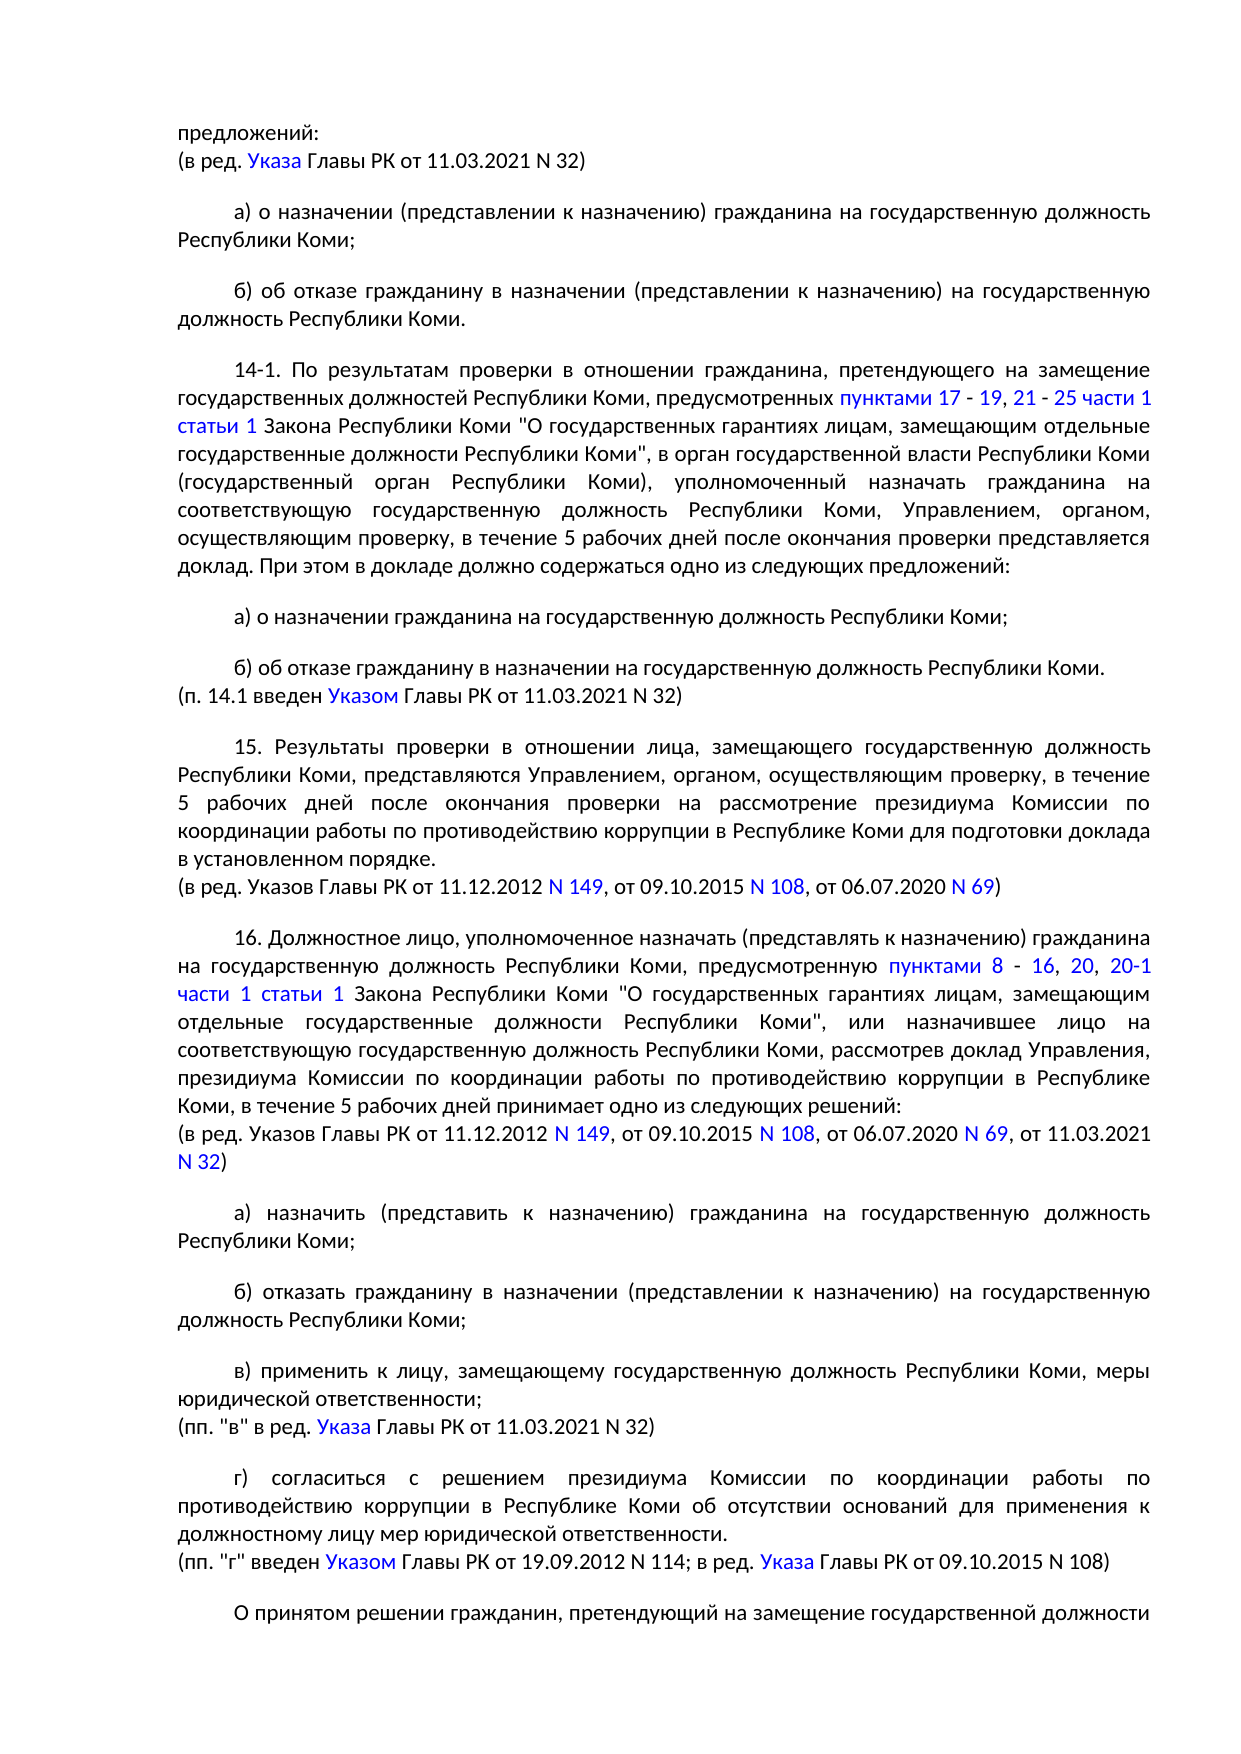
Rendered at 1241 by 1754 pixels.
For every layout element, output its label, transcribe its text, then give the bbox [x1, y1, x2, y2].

text (в ред. Указа Главы РК от 11.03.2021 N 32) [177, 146, 1152, 174]
text 14-1. По результатам проверки в отношении гражданина, претендующего на замещение государственных должностей Республики Коми, предусмотренных пунктами 17 - 19, 21 - 25 части 1 статьи 1 Закона Республики Коми "О государственных гарантиях лицам, замещающим отдельные государственные должности Республики Коми", в орган государственной власти Республики Коми (государственный орган Республики Коми), уполномоченный назначать гражданина на соответствующую государственную должность Республики Коми, Управлением, органом, осуществляющим проверку, в течение 5 рабочих дней после окончания проверки представляется доклад. При этом в докладе должно содержаться одно из следующих предложений: [177, 355, 1152, 579]
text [177, 118, 1152, 146]
text (пп. "г" введен Указом Главы РК от 19.09.2012 N 114; в ред. Указа Главы РК от 09.10.2015 N 108) [177, 1547, 1152, 1575]
text а) назначить (представить к назначению) гражданина на государственную должность Республики Коми; [177, 1198, 1152, 1254]
text 16. Должностное лицо, уполномоченное назначать (представлять к назначению) гражданина на государственную должность Республики Коми, предусмотренную пунктами 8 - 16, 20, 20-1 части 1 статьи 1 Закона Республики Коми "О государственных гарантиях лицам, замещающим отдельные государственные должности Республики Коми", или назначившее лицо на соответствующую государственную должность Республики Коми, рассмотрев доклад Управления, президиума Комиссии по координации работы по противодействию коррупции в Республике Коми, в течение 5 рабочих дней принимает одно из следующих решений: [177, 923, 1152, 1119]
text б) об отказе гражданину в назначении (представлении к назначению) на государственную должность Республики Коми. [177, 276, 1152, 332]
text 15. Результаты проверки в отношении лица, замещающего государственную должность Республики Коми, представляются Управлением, органом, осуществляющим проверку, в течение 5 рабочих дней после окончания проверки на рассмотрение президиума Комиссии по координации работы по противодействию коррупции в Республике Коми для подготовки доклада в установленном порядке. [177, 732, 1152, 872]
text б) отказать гражданину в назначении (представлении к назначению) на государственную должность Республики Коми; [177, 1277, 1152, 1333]
text а) о назначении (представлении к назначению) гражданина на государственную должность Республики Коми; [177, 197, 1152, 253]
text (пп. "в" в ред. Указа Главы РК от 11.03.2021 N 32) [177, 1412, 1152, 1440]
text (в ред. Указов Главы РК от 11.12.2012 N 149, от 09.10.2015 N 108, от 06.07.2020 N 69, от 11.03.2021 N 32) [177, 1119, 1152, 1175]
text а) о назначении гражданина на государственную должность Республики Коми; [177, 602, 1152, 630]
text в) применить к лицу, замещающему государственную должность Республики Коми, меры юридической ответственности; [177, 1356, 1152, 1412]
text б) об отказе гражданину в назначении на государственную должность Республики Коми. [177, 653, 1152, 681]
text г) согласиться с решением президиума Комиссии по координации работы по противодействию коррупции в Республике Коми об отсутствии оснований для применения к должностному лицу мер юридической ответственности. [177, 1463, 1152, 1547]
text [177, 1598, 1152, 1626]
text (в ред. Указов Главы РК от 11.12.2012 N 149, от 09.10.2015 N 108, от 06.07.2020 N 69) [177, 872, 1152, 900]
text (п. 14.1 введен Указом Главы РК от 11.03.2021 N 32) [177, 681, 1152, 709]
